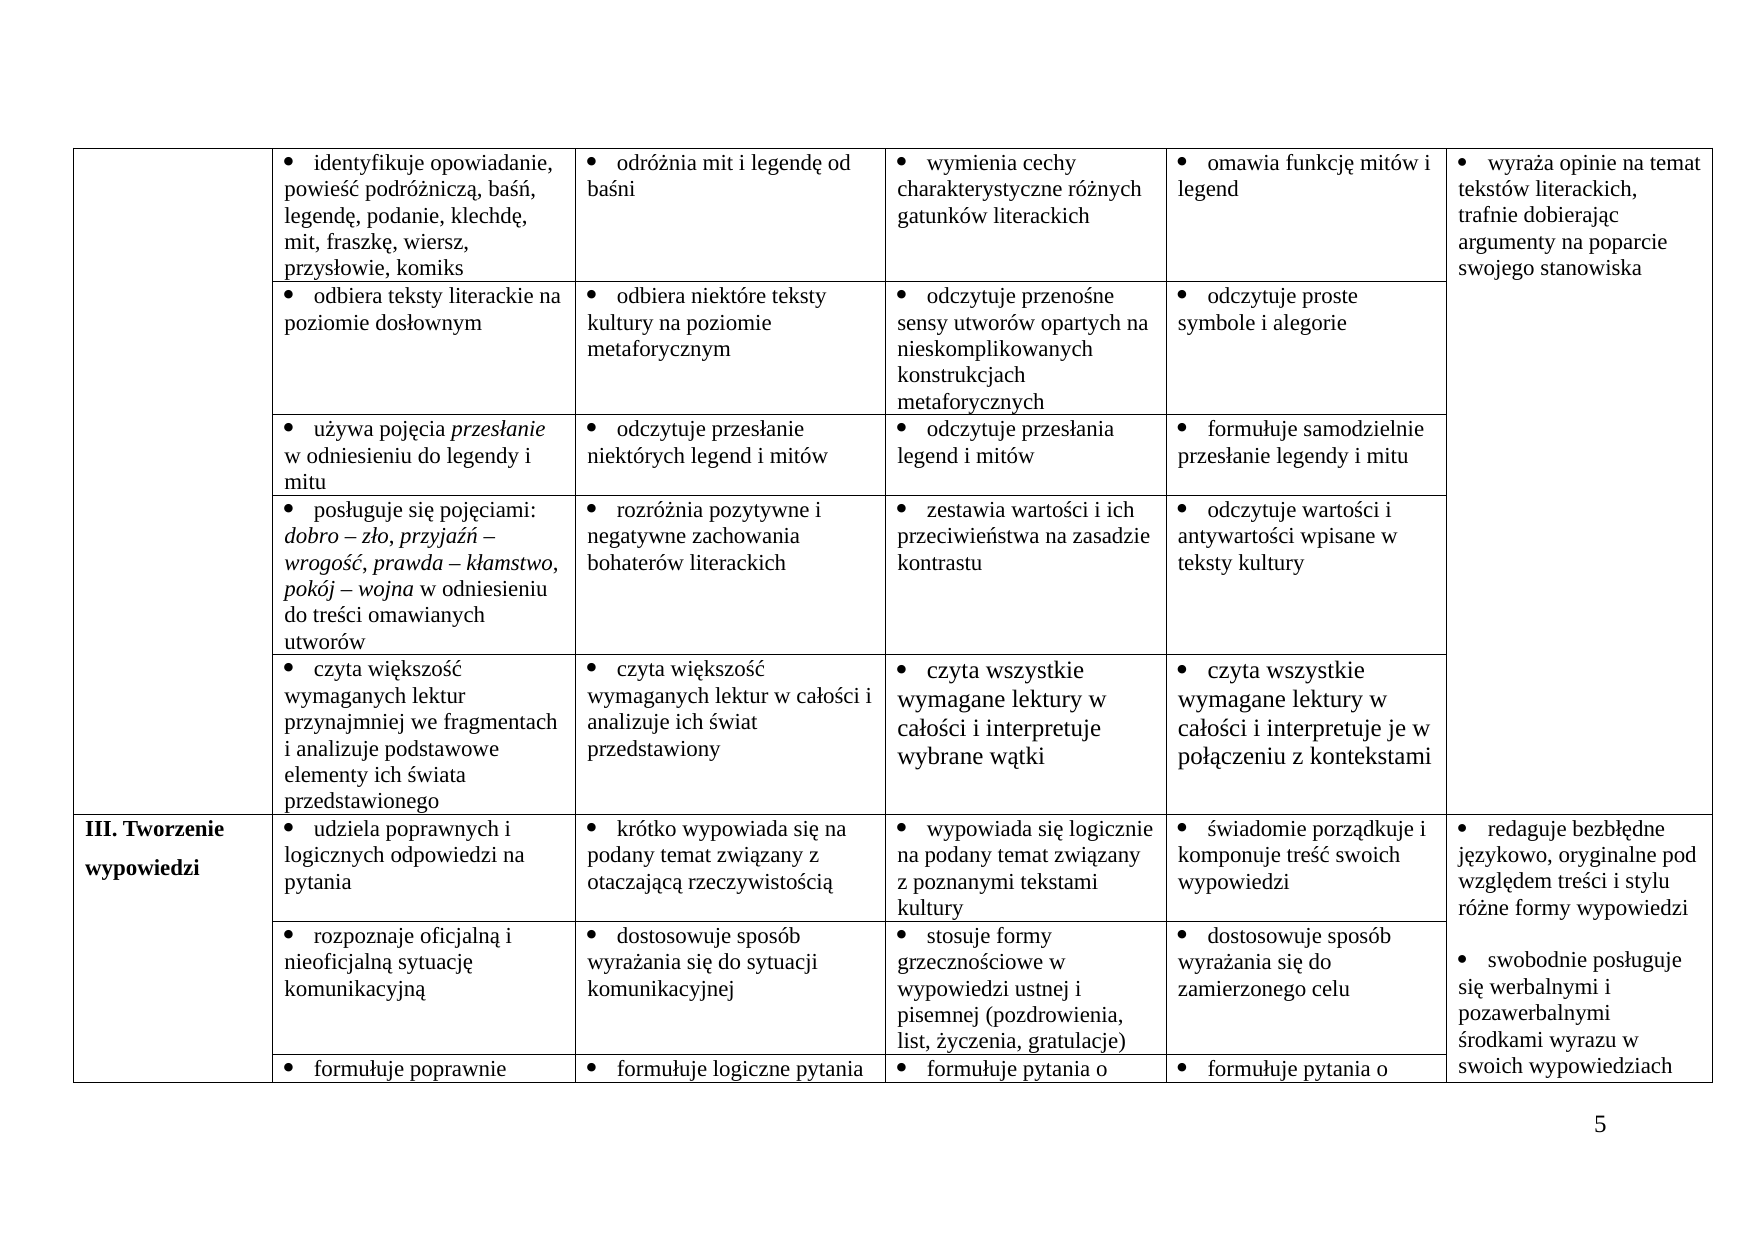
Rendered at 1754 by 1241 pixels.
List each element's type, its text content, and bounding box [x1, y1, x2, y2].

table_cell czyta wszystkie wymagane lektury w całości i interpretuje je w połączeniu z kontekstami [1167, 655, 1446, 814]
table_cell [273, 1055, 575, 1082]
table_cell czyta większość wymaganych lektur przynajmniej we fragmentach i analizuje podstawowe elementy ich świata przedstawionego [273, 655, 575, 814]
table_cell krótko wypowiada się na podany temat związany z otaczającą rzeczywistością [576, 815, 885, 921]
table_cell omawia funkcję mitów i legend [1167, 149, 1446, 281]
table_cell redaguje bezbłędne językowo, oryginalne pod względem treści i stylu różne formy wypowiedzi swobodnie posługuje się werbalnymi i pozawerbalnymi środkami wyrazu w swoich wypowiedziach ustnych operuje bogatym słownictwem z różnych kręgów tematycznych samodzielnie poszerza wiedzę i umiejętności polonistyczne w sposób szczególny dba o poprawność ortograﬁczną, interpunkcyjną, ﬂeksyjną i składniową wypowiedzi podejmuje działalność literacką i kulturalną redaguje twórcze oryginalne teksty, które prezentuje w klasie bierze udział i odnosi sukcesy w konkursach recytatorskich bierze udział i odnosi sukcesy w konkursach literackich, ortograficznych [1447, 815, 1712, 1082]
table_cell posługuje się pojęciami: dobro – zło, przyjaźń – wrogość, prawda – kłamstwo, pokój – wojna w odniesieniu do treści omawianych utworów [273, 496, 575, 654]
table_cell dostosowuje sposób wyrażania się do zamierzonego celu [1167, 922, 1446, 1054]
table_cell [576, 1055, 885, 1082]
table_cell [886, 1055, 1166, 1082]
table_cell wypowiada się logicznie na podany temat związany z poznanymi tekstami kultury [886, 815, 1166, 921]
table_cell identyfikuje opowiadanie, powieść podróżniczą, baśń, legendę, podanie, klechdę, mit, fraszkę, wiersz, przysłowie, komiks [273, 149, 575, 281]
table_cell odczytuje przenośne sensy utworów opartych na nieskomplikowanych konstrukcjach metaforycznych [886, 282, 1166, 414]
table_cell formułuje samodzielnie przesłanie legendy i mitu [1167, 415, 1446, 494]
table_cell dostosowuje sposób wyrażania się do sytuacji komunikacyjnej [576, 922, 885, 1054]
table_cell rozróżnia pozytywne i negatywne zachowania bohaterów literackich [576, 496, 885, 654]
table_cell odbiera teksty literackie na poziomie dosłownym [273, 282, 575, 414]
table_cell odczytuje przesłanie niektórych legend i mitów [576, 415, 885, 494]
table_cell czyta większość wymaganych lektur w całości i analizuje ich świat przedstawiony [576, 655, 885, 814]
table_cell odbiera niektóre teksty kultury na poziomie metaforycznym [576, 282, 885, 414]
table_cell odczytuje przesłania legend i mitów [886, 415, 1166, 494]
table_cell stosuje formy grzecznościowe w wypowiedzi ustnej i pisemnej (pozdrowienia, list, życzenia, gratulacje) [886, 922, 1166, 1054]
table_cell używa pojęcia przesłanie w odniesieniu do legendy i mitu [273, 415, 575, 494]
table_cell odróżnia mit i legendę od baśni [576, 149, 885, 281]
table_cell świadomie porządkuje i komponuje treść swoich wypowiedzi [1167, 815, 1446, 921]
table_cell wymienia cechy charakterystyczne różnych gatunków literackich [886, 149, 1166, 281]
table_cell czyta wszystkie wymagane lektury w całości i interpretuje wybrane wątki [886, 655, 1166, 814]
table_cell zestawia wartości i ich przeciwieństwa na zasadzie kontrastu [886, 496, 1166, 654]
table_cell III. Tworzenie wypowiedzi [74, 815, 272, 1082]
table_cell odczytuje proste symbole i alegorie [1167, 282, 1446, 414]
table_cell udziela poprawnych i logicznych odpowiedzi na pytania [273, 815, 575, 921]
table_cell rozpoznaje oficjalną i nieoficjalną sytuację komunikacyjną [273, 922, 575, 1054]
table_cell odczytuje wartości i antywartości wpisane w teksty kultury [1167, 496, 1446, 654]
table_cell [1167, 1055, 1446, 1082]
